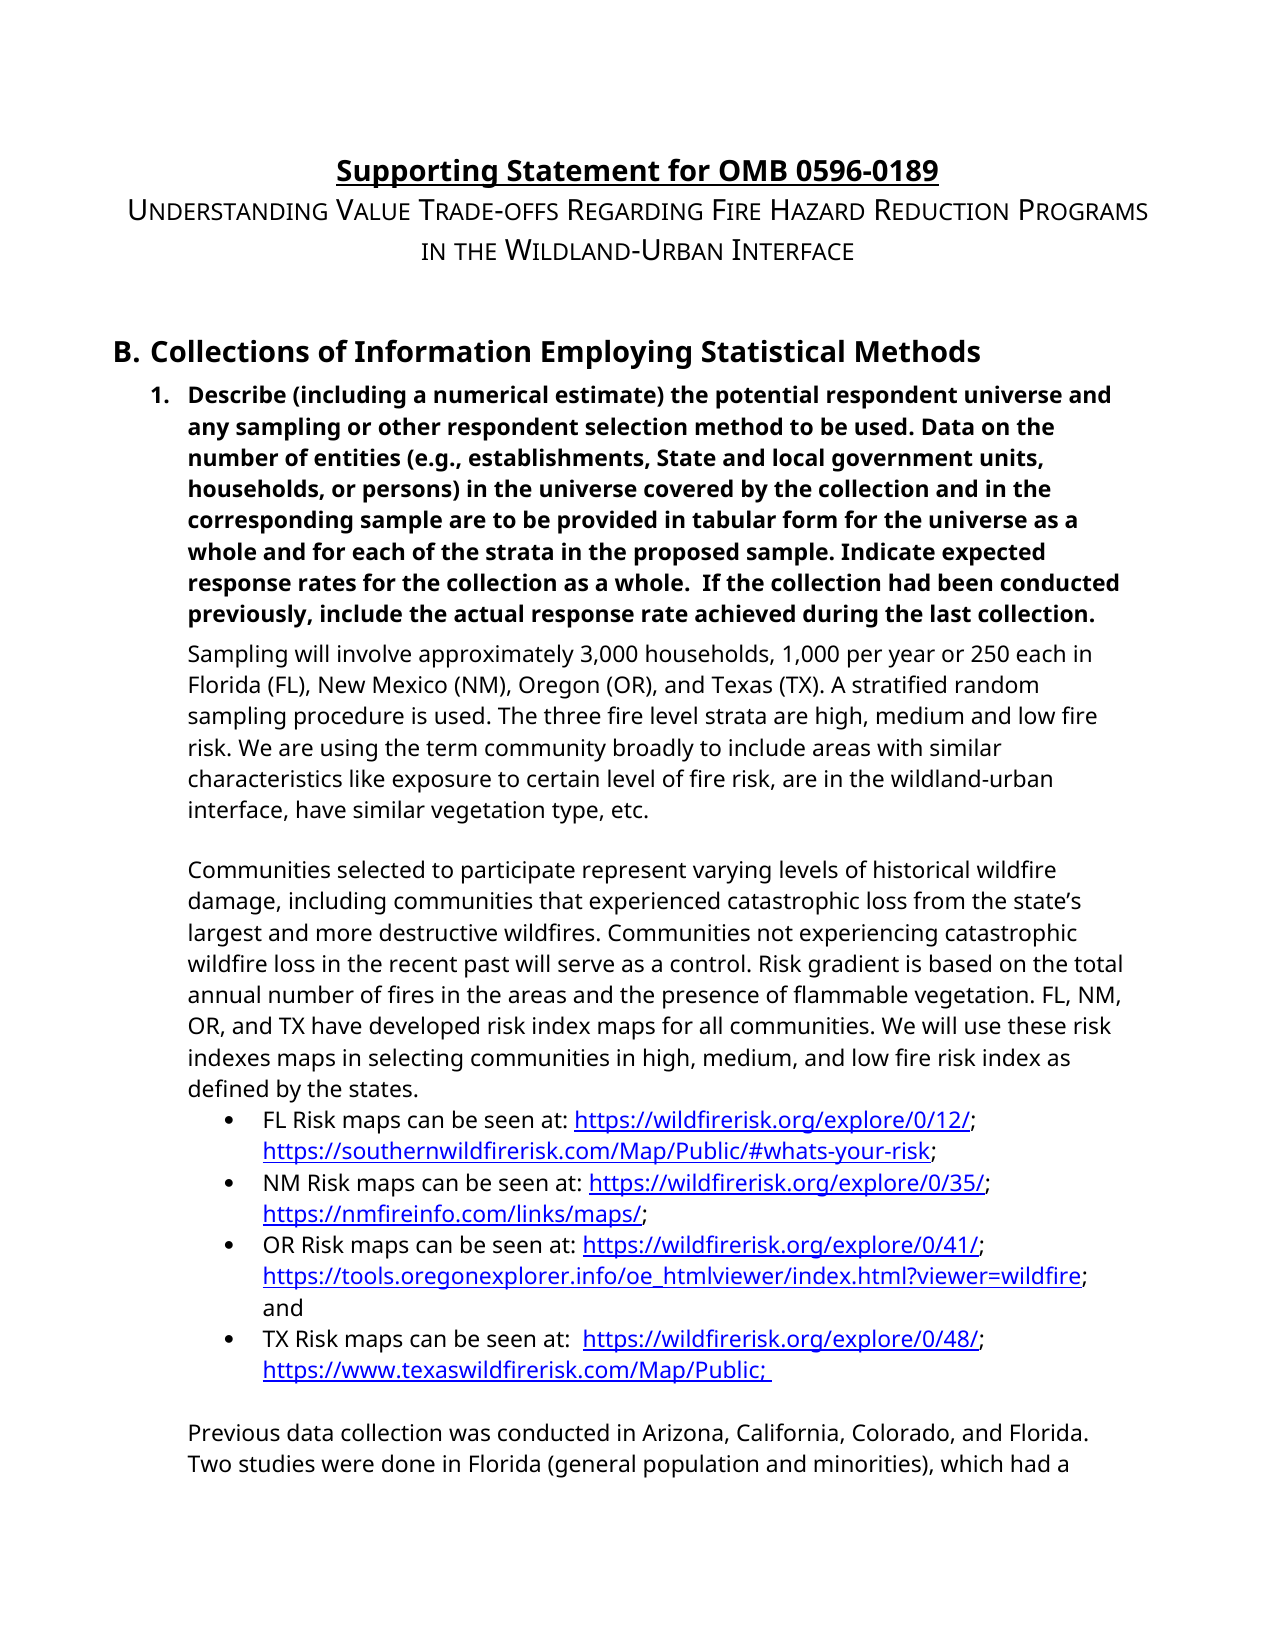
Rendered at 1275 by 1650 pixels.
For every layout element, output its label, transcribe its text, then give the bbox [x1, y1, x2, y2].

list OR Risk maps can be seen at: https://wildfirerisk.org/explore/0/41/; https://tools.oregonexplorer.info/oe_htmlviewer/index.html?viewer=wildfire; and [225, 1229, 1125, 1323]
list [187, 1417, 1125, 1479]
text Supporting Statement for OMB 0596-0189 [112, 150, 1162, 190]
list Communities selected to participate represent varying levels of historical wildfire damage, including communities that experienced catastrophic loss from the state’s largest and more destructive wildfires. Communities not experiencing catastrophic wildfire loss in the recent past will serve as a control. Risk gradient is based on the total annual number of fires in the areas and the presence of flammable vegetation. FL, NM, OR, and TX have developed risk index maps for all communities. We will use these risk indexes maps in selecting communities in high, medium, and low fire risk index as defined by the states. [187, 854, 1125, 1104]
list FL Risk maps can be seen at: https://wildfirerisk.org/explore/0/12/; https://southernwildfirerisk.com/Map/Public/#whats-your-risk; [225, 1104, 1125, 1167]
list NM Risk maps can be seen at: https://wildfirerisk.org/explore/0/35/; https://nmfireinfo.com/links/maps/; [225, 1167, 1125, 1229]
text Understanding Value Trade-offs Regarding Fire Hazard Reduction Programs [112, 190, 1162, 229]
text Sampling will involve approximately 3,000 households, 1,000 per year or 250 each in Florida (FL), New Mexico (NM), Oregon (OR), and Texas (TX). A stratified random sampling procedure is used. The three fire level strata are high, medium and low fire risk. We are using the term community broadly to include areas with similar characteristics like exposure to certain level of fire risk, are in the wildland-urban interface, have similar vegetation type, etc. [187, 638, 1125, 825]
text B. Collections of Information Employing Statistical Methods [112, 331, 1125, 371]
list TX Risk maps can be seen at: https://wildfirerisk.org/explore/0/48/; https://www.texaswildfirerisk.com/Map/Public; [225, 1323, 1125, 1385]
list Describe (including a numerical estimate) the potential respondent universe and any sampling or other respondent selection method to be used. Data on the number of entities (e.g., establishments, State and local government units, households, or persons) in the universe covered by the collection and in the corresponding sample are to be provided in tabular form for the universe as a whole and for each of the strata in the proposed sample. Indicate expected response rates for the collection as a whole. If the collection had been conducted previously, include the actual response rate achieved during the last collection. [150, 379, 1125, 629]
text in the Wildland-Urban Interface [112, 229, 1162, 269]
